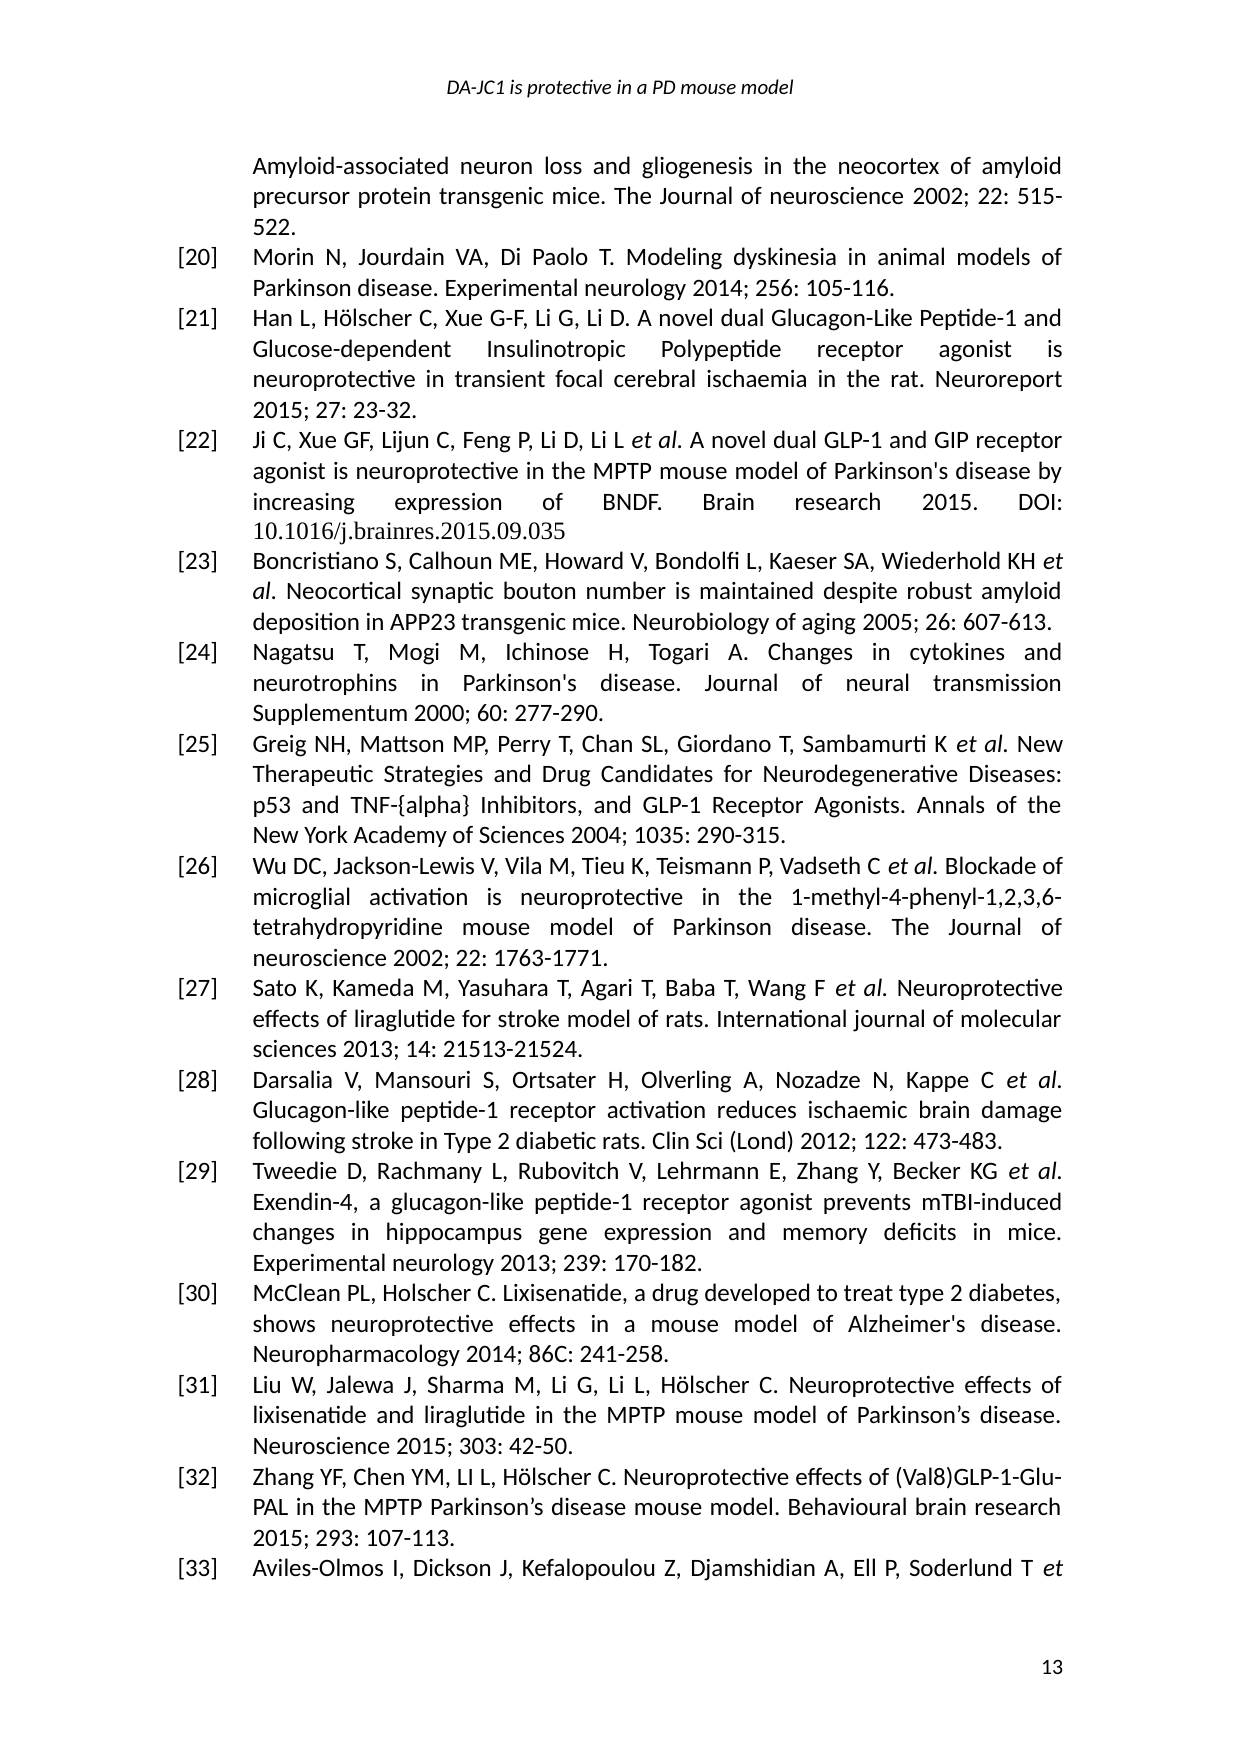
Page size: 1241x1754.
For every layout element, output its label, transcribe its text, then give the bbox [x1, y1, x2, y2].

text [177, 150, 1063, 242]
text [26] Wu DC, Jackson-Lewis V, Vila M, Tieu K, Teismann P, Vadseth C et al. Blockade of microglial activation is neuroprotective in the 1-methyl-4-phenyl-1,2,3,6-tetrahydropyridine mouse model of Parkinson disease. The Journal of neuroscience 2002; 22: 1763-1771. [177, 850, 1063, 972]
text [28] Darsalia V, Mansouri S, Ortsater H, Olverling A, Nozadze N, Kappe C et al. Glucagon-like peptide-1 receptor activation reduces ischaemic brain damage following stroke in Type 2 diabetic rats. Clin Sci (Lond) 2012; 122: 473-483. [177, 1064, 1063, 1155]
text [23] Boncristiano S, Calhoun ME, Howard V, Bondolfi L, Kaeser SA, Wiederhold KH et al. Neocortical synaptic bouton number is maintained despite robust amyloid deposition in APP23 transgenic mice. Neurobiology of aging 2005; 26: 607-613. [177, 545, 1063, 637]
text [20] Morin N, Jourdain VA, Di Paolo T. Modeling dyskinesia in animal models of Parkinson disease. Experimental neurology 2014; 256: 105-116. [177, 242, 1063, 303]
text [24] Nagatsu T, Mogi M, Ichinose H, Togari A. Changes in cytokines and neurotrophins in Parkinson's disease. Journal of neural transmission Supplementum 2000; 60: 277-290. [177, 637, 1063, 728]
text [27] Sato K, Kameda M, Yasuhara T, Agari T, Baba T, Wang F et al. Neuroprotective effects of liraglutide for stroke model of rats. International journal of molecular sciences 2013; 14: 21513-21524. [177, 972, 1063, 1064]
text [25] Greig NH, Mattson MP, Perry T, Chan SL, Giordano T, Sambamurti K et al. New Therapeutic Strategies and Drug Candidates for Neurodegenerative Diseases: p53 and TNF-{alpha} Inhibitors, and GLP-1 Receptor Agonists. Annals of the New York Academy of Sciences 2004; 1035: 290-315. [177, 728, 1063, 850]
text [29] Tweedie D, Rachmany L, Rubovitch V, Lehrmann E, Zhang Y, Becker KG et al. Exendin-4, a glucagon-like peptide-1 receptor agonist prevents mTBI-induced changes in hippocampus gene expression and memory deficits in mice. Experimental neurology 2013; 239: 170-182. [177, 1155, 1063, 1277]
text [21] Han L, Hölscher C, Xue G-F, Li G, Li D. A novel dual Glucagon-Like Peptide-1 and Glucose-dependent Insulinotropic Polypeptide receptor agonist is neuroprotective in transient focal cerebral ischaemia in the rat. Neuroreport 2015; 27: 23-32. [177, 303, 1063, 425]
text [32] Zhang YF, Chen YM, LI L, Hölscher C. Neuroprotective effects of (Val8)GLP-1-Glu-PAL in the MPTP Parkinson’s disease mouse model. Behavioural brain research 2015; 293: 107-113. [177, 1461, 1063, 1552]
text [177, 1552, 1063, 1583]
text [22] Ji C, Xue GF, Lijun C, Feng P, Li D, Li L et al. A novel dual GLP-1 and GIP receptor agonist is neuroprotective in the MPTP mouse model of Parkinson's disease by increasing expression of BNDF. Brain research 2015. DOI: 10.1016/j.brainres.2015.09.035 [177, 425, 1063, 545]
text [31] Liu W, Jalewa J, Sharma M, Li G, Li L, Hölscher C. Neuroprotective effects of lixisenatide and liraglutide in the MPTP mouse model of Parkinson’s disease. Neuroscience 2015; 303: 42-50. [177, 1369, 1063, 1461]
text [30] McClean PL, Holscher C. Lixisenatide, a drug developed to treat type 2 diabetes, shows neuroprotective effects in a mouse model of Alzheimer's disease. Neuropharmacology 2014; 86C: 241-258. [177, 1277, 1063, 1369]
